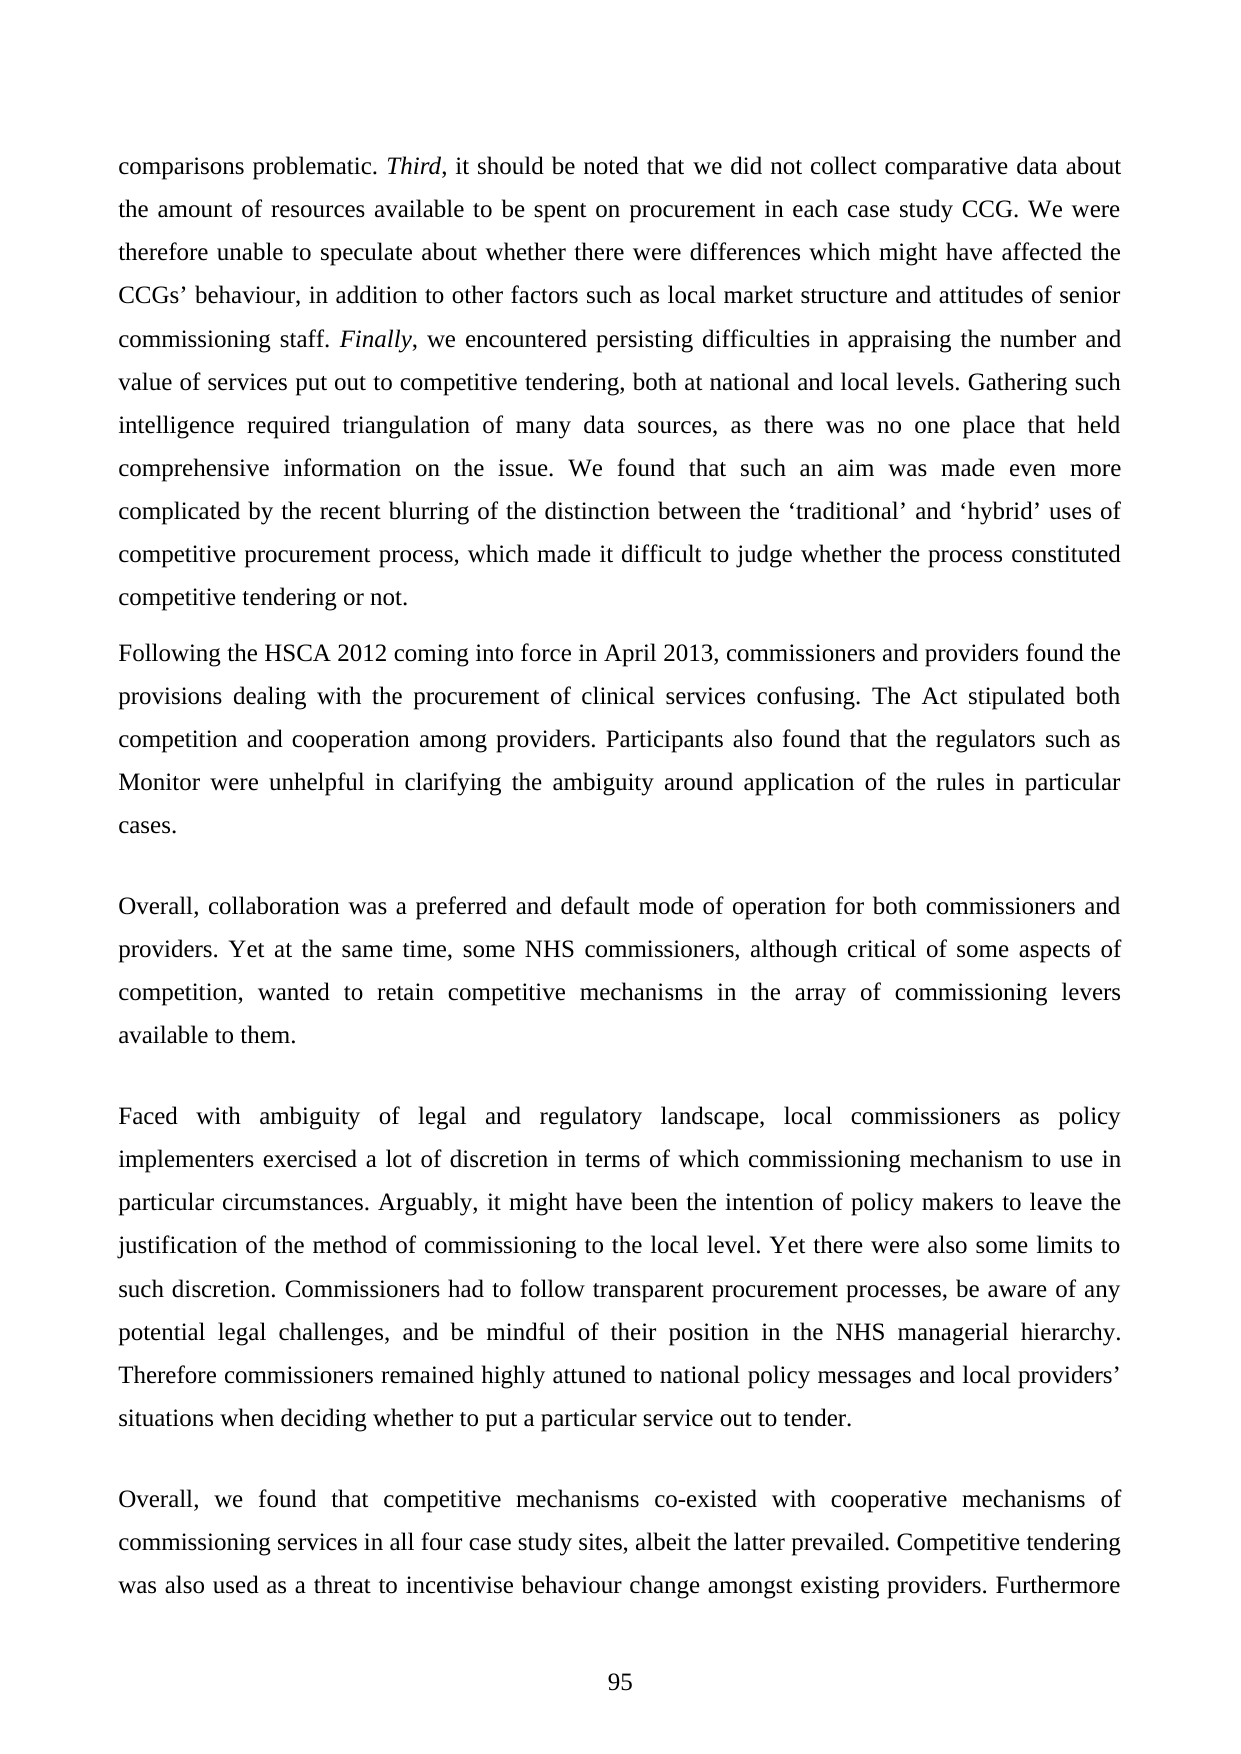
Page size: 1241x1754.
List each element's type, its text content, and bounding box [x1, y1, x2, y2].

text Following the HSCA 2012 coming into force in April 2013, commissioners and providers found the provisions dealing with the procurement of clinical services confusing. The Act stipulated both competition and cooperation among providers. Participants also found that the regulators such as Monitor were unhelpful in clarifying the ambiguity around application of the rules in particular cases. [118, 638, 1122, 839]
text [118, 151, 1122, 611]
text Faced with ambiguity of legal and regulatory landscape, local commissioners as policy implementers exercised a lot of discretion in terms of which commissioning mechanism to use in particular circumstances. Arguably, it might have been the intention of policy makers to leave the justification of the method of commissioning to the local level. Yet there were also some limits to such discretion. Commissioners had to follow transparent procurement processes, be aware of any potential legal challenges, and be mindful of their position in the NHS managerial hierarchy. Therefore commissioners remained highly attuned to national policy messages and local providers’ situations when deciding whether to put a particular service out to tender. [118, 1101, 1122, 1432]
text Overall, collaboration was a preferred and default mode of operation for both commissioners and providers. Yet at the same time, some NHS commissioners, although critical of some aspects of competition, wanted to retain competitive mechanisms in the array of commissioning levers available to them. [118, 891, 1122, 1049]
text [118, 1484, 1122, 1599]
